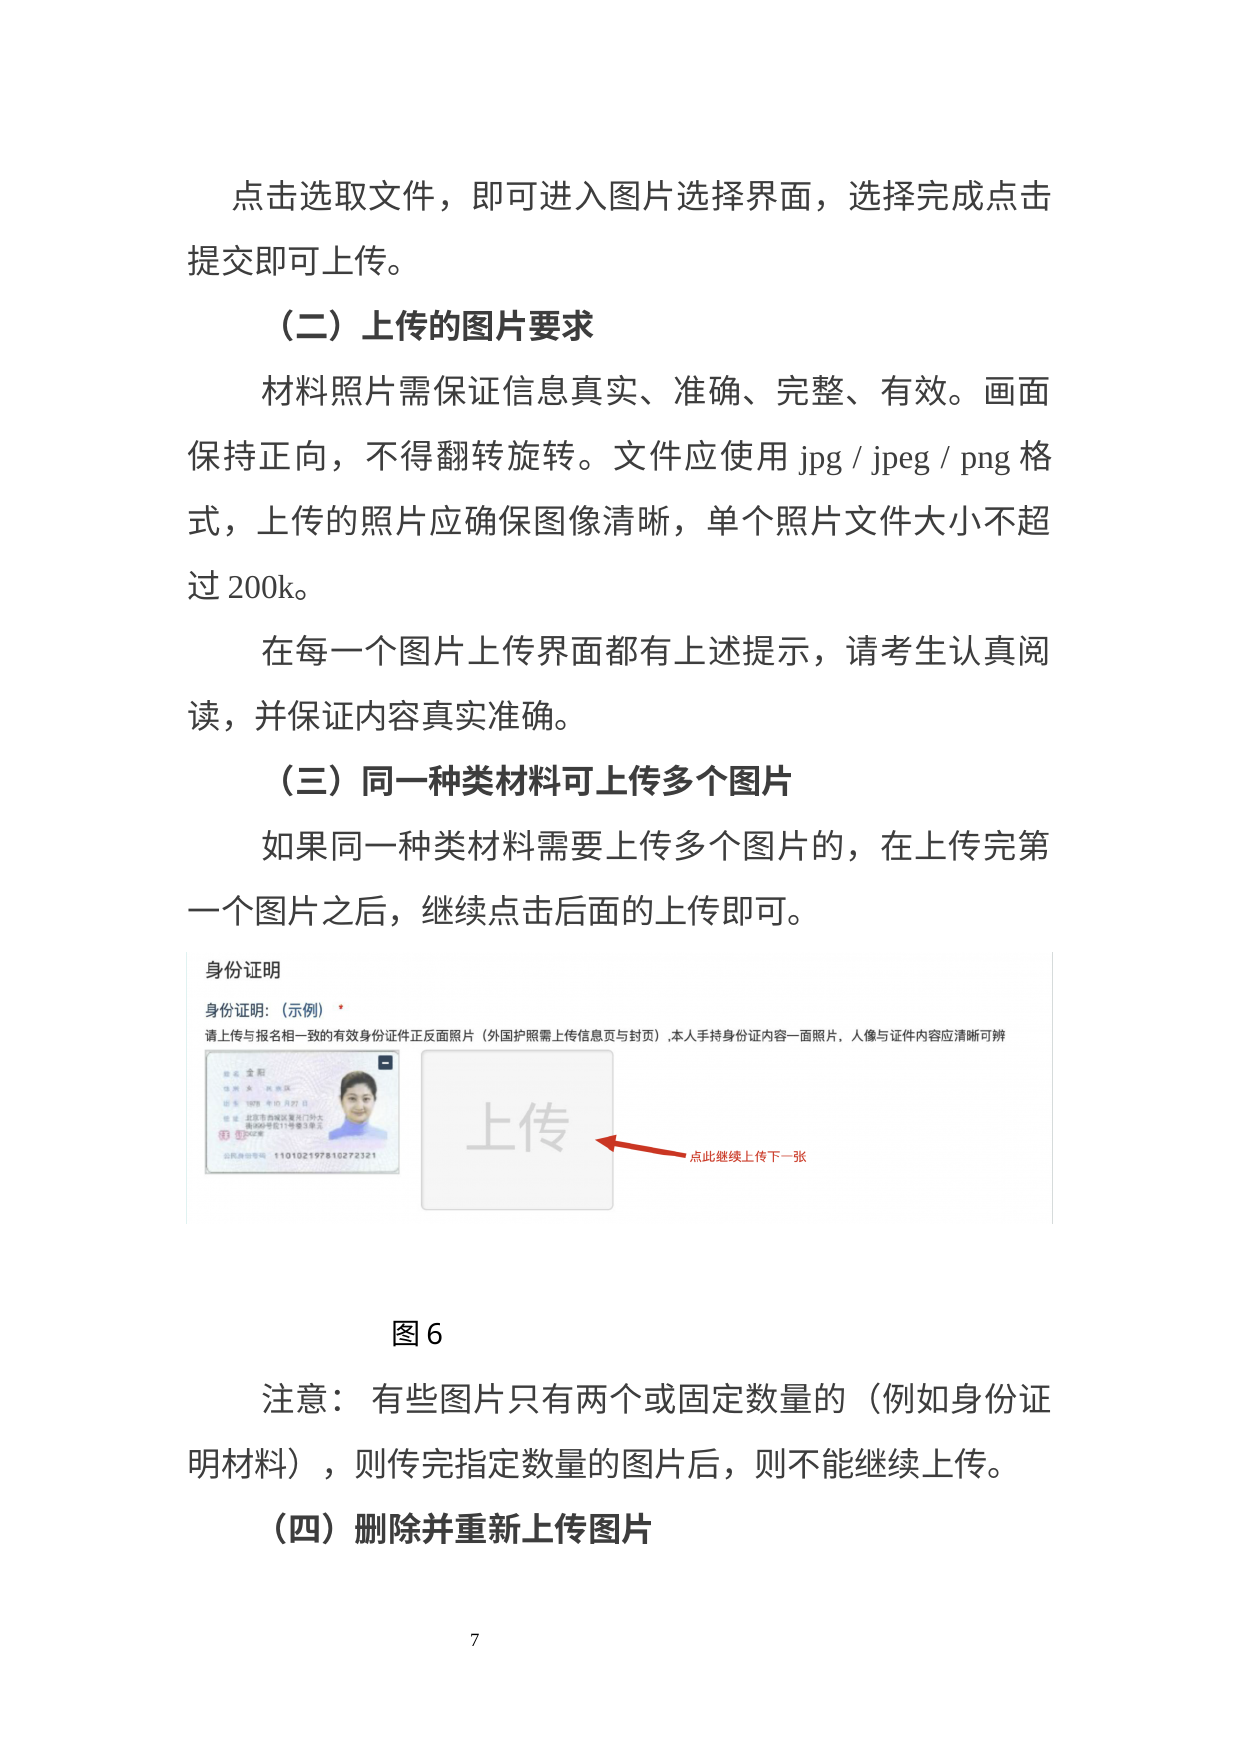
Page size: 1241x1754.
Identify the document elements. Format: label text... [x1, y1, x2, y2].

text 点击选取文件，即可进入图片选择界面，选择完成点击提交即可上传。 [187, 162, 1053, 292]
text 图6 [187, 1299, 1053, 1364]
text 如果同一种类材料需要上传多个图片的，在上传完第一个图片之后，继续点击后面的上传即可。 [187, 812, 1053, 942]
text 注意： 有些图片只有两个或固定数量的（例如身份证明材料），则传完指定数量的图片后，则不能继续上传。 [187, 1364, 1053, 1494]
text （二）上传的图片要求 [187, 292, 1053, 357]
text （四）删除并重新上传图片 [187, 1494, 1053, 1559]
text （三）同一种类材料可上传多个图片 [187, 747, 1053, 812]
picture [186, 952, 1053, 1224]
text 材料照片需保证信息真实、准确、完整、有效。画面保持正向，不得翻转旋转。文件应使用jpg / jpeg / png格式，上传的照片应确保图像清晰，单个照片文件大小不超过200k。 [187, 357, 1053, 617]
text 在每一个图片上传界面都有上述提示，请考生认真阅读，并保证内容真实准确。 [187, 617, 1053, 747]
